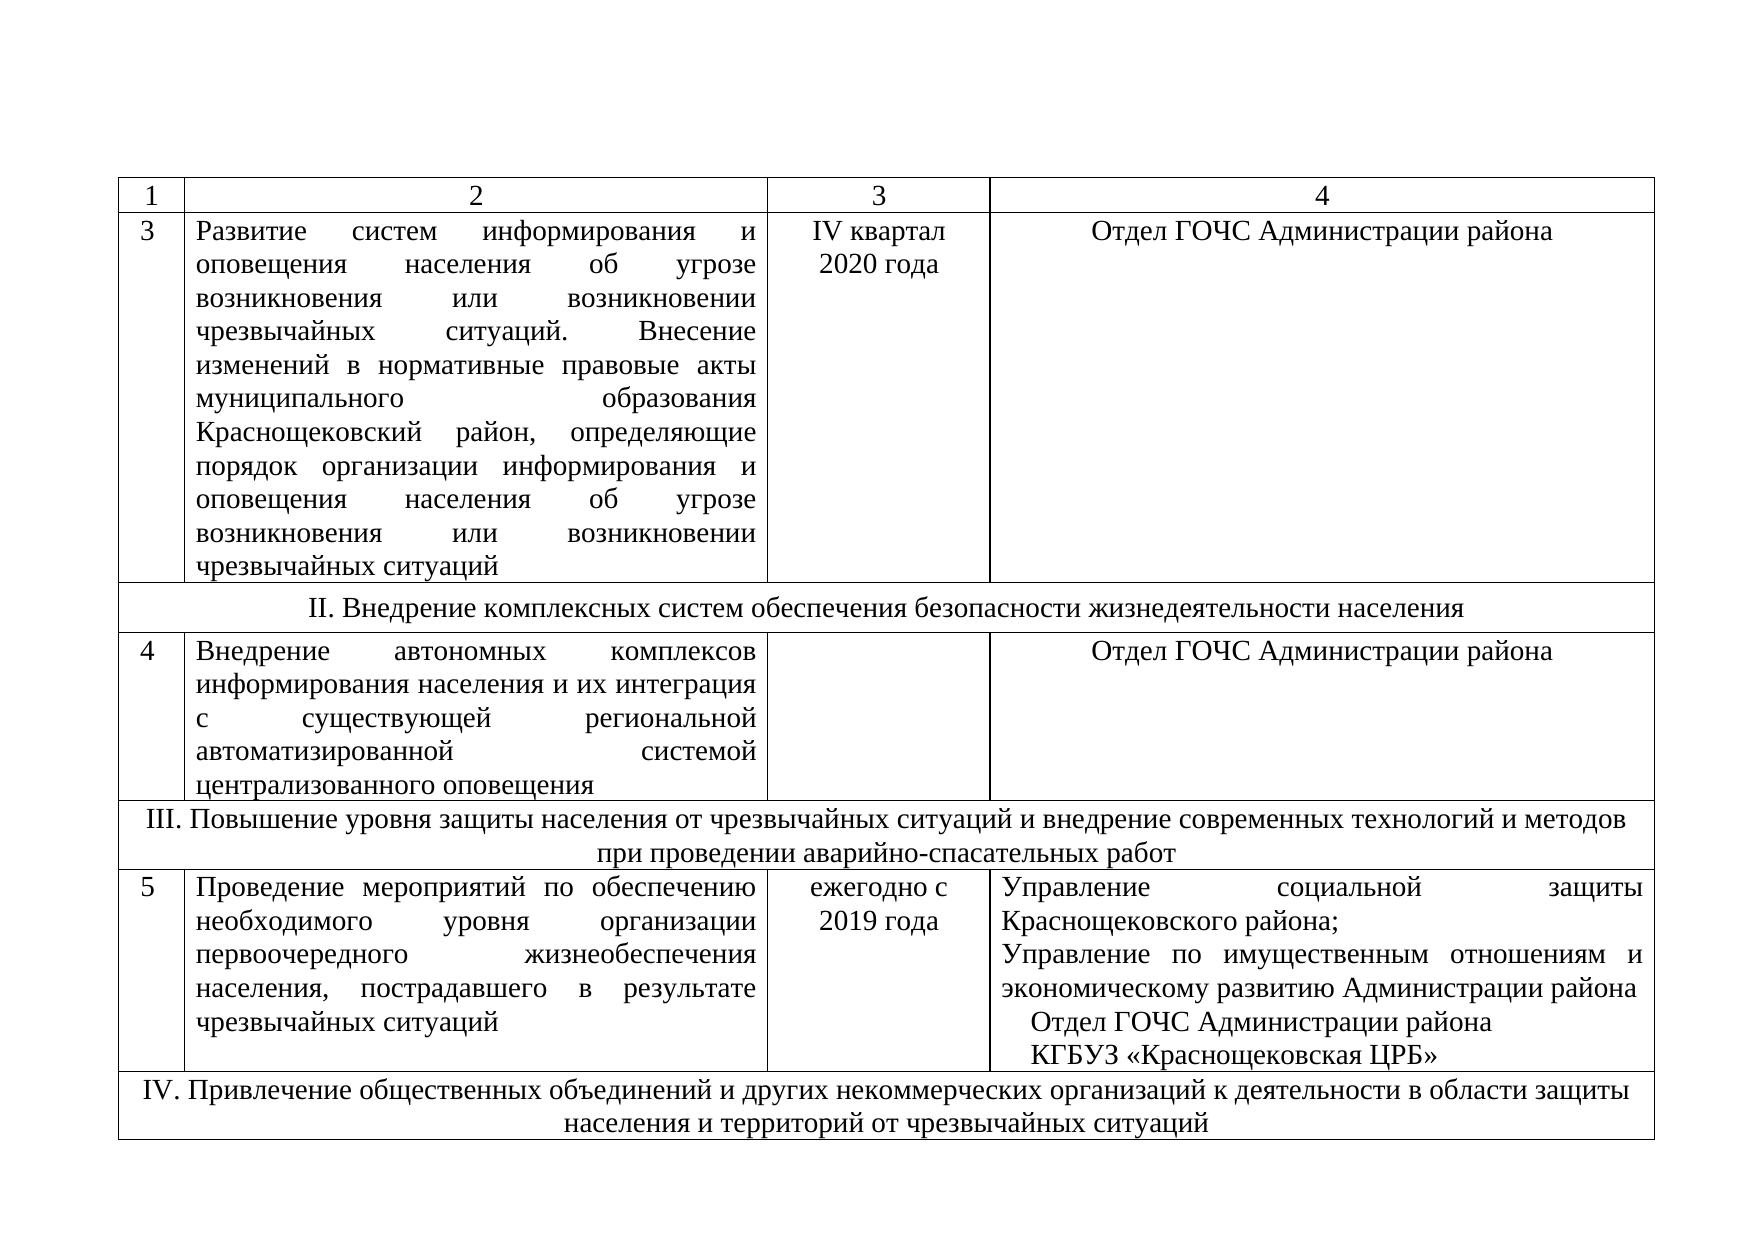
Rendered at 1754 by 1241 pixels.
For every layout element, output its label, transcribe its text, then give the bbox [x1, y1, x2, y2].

table_header 3 [768, 178, 989, 212]
table_cell Отдел ГОЧС Администрации района [991, 633, 1654, 800]
table_cell II. Внедрение комплексных систем обеспечения безопасности жизнедеятельности населения [119, 583, 1654, 632]
table_cell III. Повышение уровня защиты населения от чрезвычайных ситуаций и внедрение современных технологий и методов при проведении аварийно-спасательных работ [119, 801, 1654, 868]
table_cell ежегодно с 2019 года [768, 870, 989, 1071]
table_cell [768, 633, 989, 800]
table_header 2 [185, 178, 767, 212]
table_cell IV квартал 2020 года [768, 213, 989, 582]
table_cell Отдел ГОЧС Администрации района [991, 213, 1654, 582]
table_cell Управление социальной защиты Краснощековского района; Управление по имущественным отношениям и экономическому развитию Администрации района Отдел ГОЧС Администрации района КГБУЗ «Краснощековская ЦРБ» [991, 870, 1654, 1071]
table_cell Внедрение автономных комплексов информирования населения и их интеграция с существующей региональной автоматизированной системой централизованного оповещения [185, 633, 767, 800]
table_cell IV. Привлечение общественных объединений и других некоммерческих организаций к деятельности в области защиты населения и территорий от чрезвычайных ситуаций [119, 1072, 1654, 1139]
table_cell 6 [119, 213, 184, 582]
table_cell [119, 633, 184, 800]
table_header 4 [991, 178, 1654, 212]
table_cell [119, 870, 184, 1071]
table_header 1 [119, 178, 184, 212]
table_cell Проведение мероприятий по обеспечению необходимого уровня организации первоочередного жизнеобеспечения населения, пострадавшего в результате чрезвычайных ситуаций [185, 870, 767, 1071]
table_cell Развитие систем информирования и оповещения населения об угрозе возникновения или возникновении чрезвычайных ситуаций. Внесение изменений в нормативные правовые акты муниципального образования Краснощековский район, определяющие порядок организации информирования и оповещения населения об угрозе возникновения или возникновении чрезвычайных ситуаций [185, 213, 767, 582]
